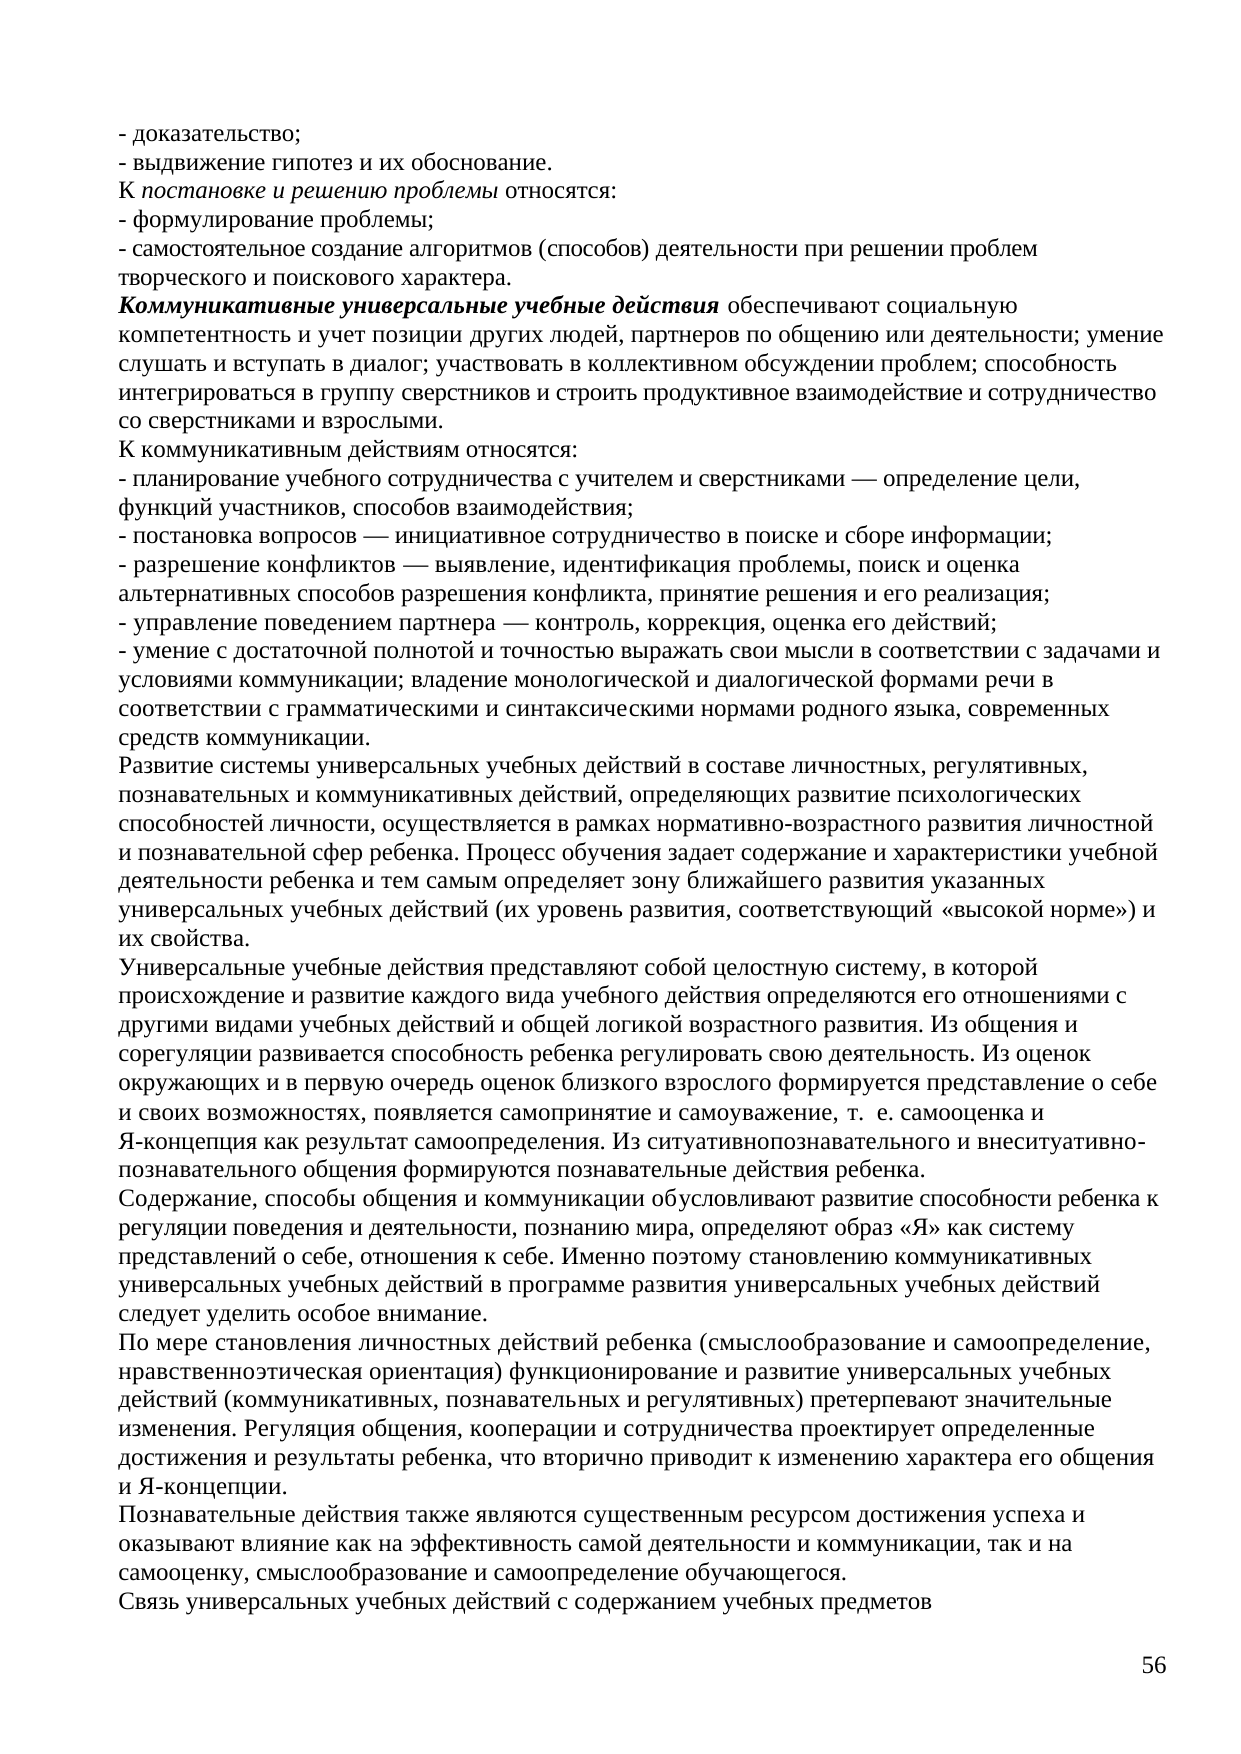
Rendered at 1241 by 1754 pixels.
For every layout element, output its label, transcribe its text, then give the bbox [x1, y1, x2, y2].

text - умение с достаточной полнотой и точностью выражать свои мысли в соответствии с задачами и условиями коммуникации; владение монологической и диалогической формами речи в соответствии с грамматическими и синтаксическими нормами родного языка, современных средств коммуникации. [118, 636, 1167, 751]
text - самостоятельное создание алгоритмов (способов) деятельности при решении проблем творческого и поискового характера. [118, 233, 1167, 291]
text Познавательные действия также являются существенным ресурсом достижения успеха и оказывают влияние как на эффективность самой деятельности и коммуникации, так и на самооценку, смыслообразование и самоопределение обучающегося. [118, 1499, 1167, 1586]
text - выдвижение гипотез и их обоснование. [118, 147, 1167, 176]
text - планирование учебного сотрудничества с учителем и сверстниками — определение цели, функций участников, способов взаимодействия; [118, 463, 1167, 521]
text - доказательство; [118, 118, 1167, 147]
text - разрешение конфликтов — выявление, идентификация проблемы, поиск и оценка альтернативных способов разрешения конфликта, принятие решения и его реализация; [118, 549, 1167, 607]
text По мере становления личностных действий ребенка (смыслообразование и самоопределение, нравственно­этическая ориентация) функционирование и развитие универсальных учебных действий (коммуникативных, познавательных и регулятивных) претерпевают значительные изменения. Регуляция общения, кооперации и сотрудничества проектирует определенные достижения и результаты ребенка, что вторично приводит к изменению характера его общения и Я-концепции. [118, 1327, 1167, 1499]
text Универсальные учебные действия представляют собой целостную систему, в которой происхождение и развитие каждого вида учебного действия определяются его отношениями с другими видами учебных действий и общей логикой возрастного развития. Из общения и сорегуляции развивается способность ребенка регулировать свою деятельность. Из оценок окружающих и в первую очередь оценок близкого взрослого формируется представление о себе и своих возможностях, появляется самопринятие и самоуважение, т. е. самооценка и Я-концепция как результат самоопределения. Из ситуативно­познавательного и внеситуативно­познавательного общения формируются познавательные действия ребенка. [118, 952, 1167, 1183]
text - постановка вопросов — инициативное сотрудничество в поиске и сборе информации; [118, 521, 1167, 549]
text К коммуникативным действиям относятся: [118, 434, 1167, 463]
text Коммуникативные универсальные учебные действия обеспечивают социальную компетентность и учет позиции других людей, партнеров по общению или деятельности; умение слушать и вступать в диалог; участвовать в коллективном обсуждении проблем; способность интегрироваться в группу сверстников и строить продуктивное взаимодействие и сотрудничество со сверстниками и взрослыми. [118, 291, 1167, 434]
text Развитие системы универсальных учебных действий в составе личностных, регулятивных, познавательных и коммуникативных действий, определяющих развитие психологических способностей личности, осуществляется в рамках нормативно-возрастного развития личностной и познавательной сфер ребенка. Процесс обучения задает содержание и характеристики учебной деятельности ребенка и тем самым определяет зону ближайшего развития указанных универсальных учебных действий (их уровень развития, соответствующий «высокой норме») и их свойства. [118, 751, 1167, 952]
text К постановке и решению проблемы относятся: [118, 176, 1167, 204]
text - формулирование проблемы; [118, 204, 1167, 233]
text - управление поведением партнера — контроль, коррекция, оценка его действий; [118, 607, 1167, 636]
text Связь универсальных учебных действий с содержанием учебных предметов [118, 1586, 1167, 1614]
text Содержание, способы общения и коммуникации обусловливают развитие способности ребенка к регуляции поведения и деятельности, познанию мира, определяют образ «Я» как систему представлений о себе, отношения к себе. Именно поэтому становлению коммуникативных универсальных учебных действий в программе развития универсальных учебных действий следует уделить особое внимание. [118, 1183, 1167, 1327]
